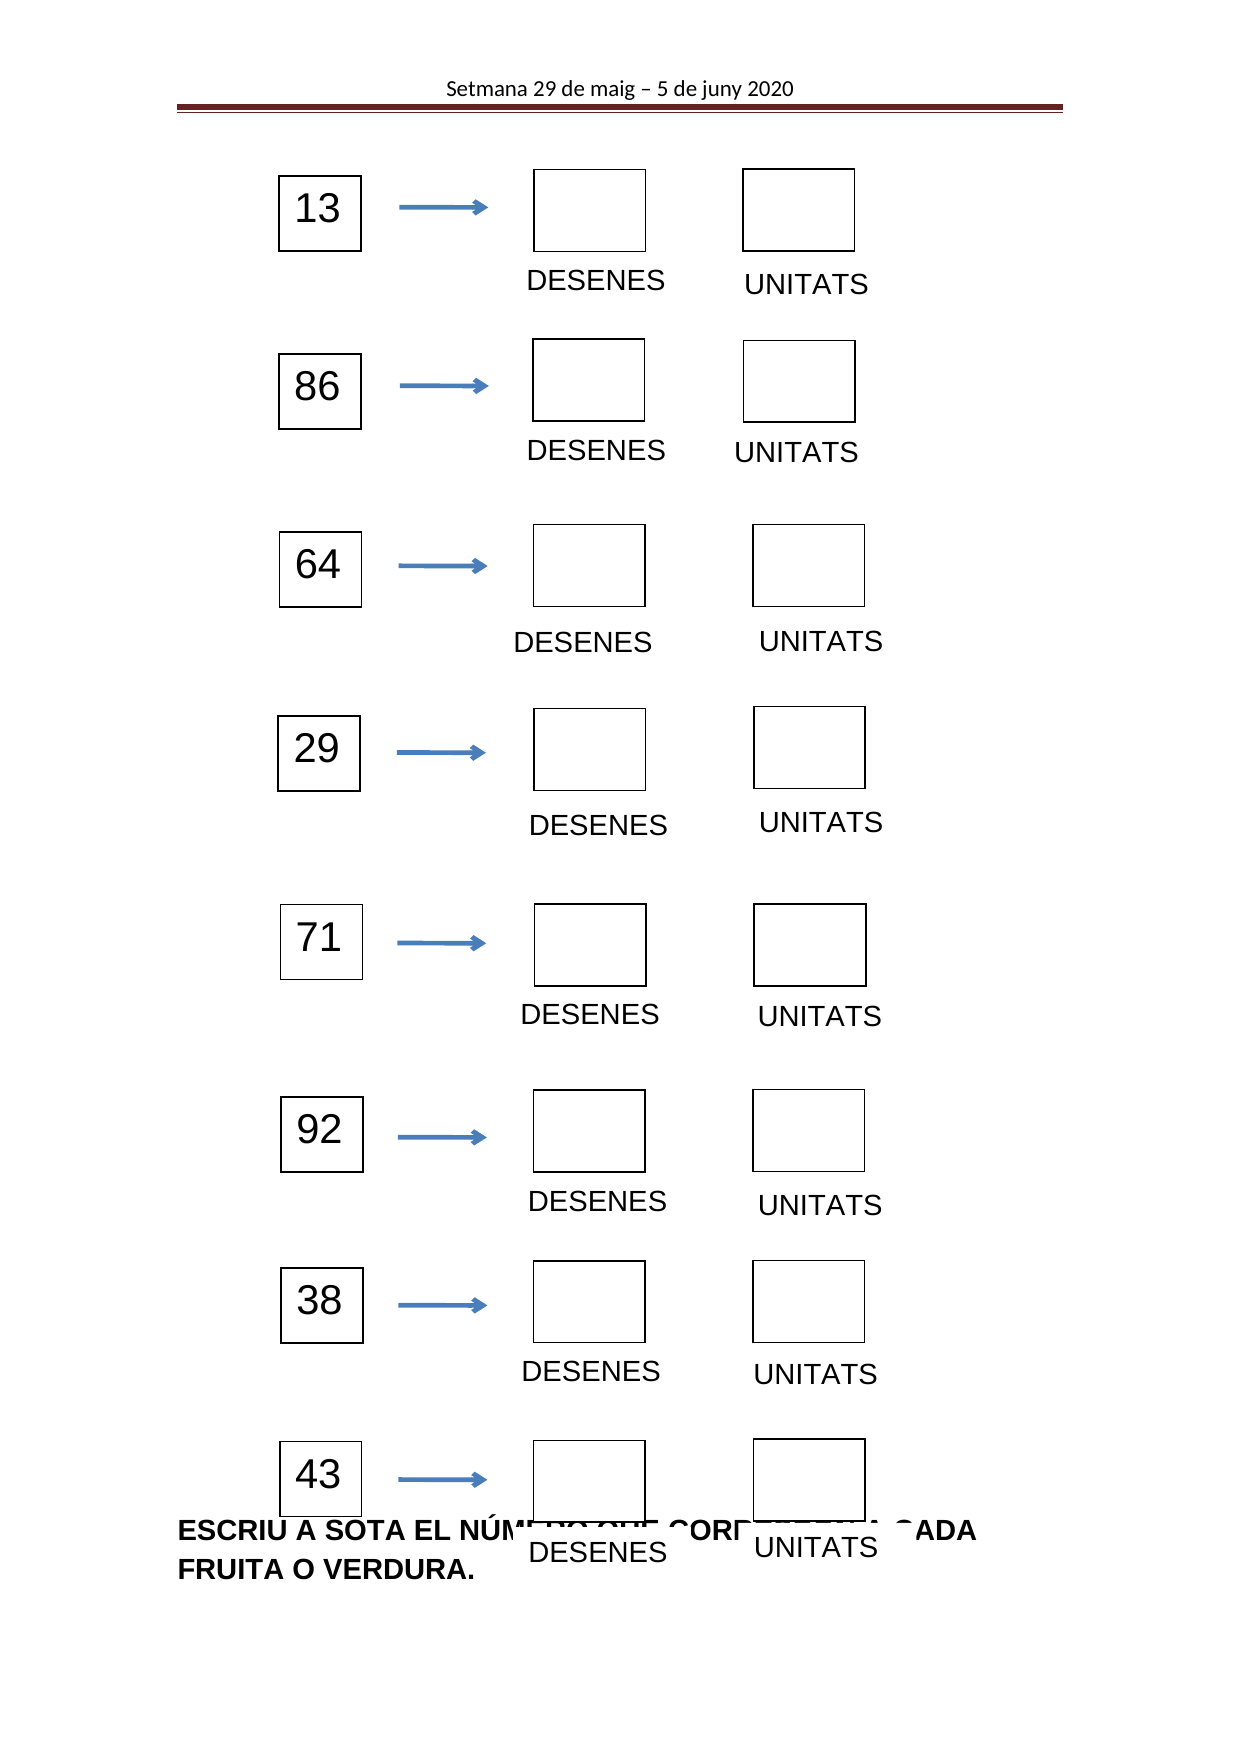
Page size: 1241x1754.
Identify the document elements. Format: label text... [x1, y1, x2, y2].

text ESCRIU A SOTA EL NÚMERO QUE CORRESPÒN A CADA FRUITA O VERDURA. [177, 1513, 533, 1585]
text ESCRIU A SOTA EL NÚMERO QUE CORRESPÒN A CADA FRUITA O VERDURA. [646, 1513, 1063, 1585]
